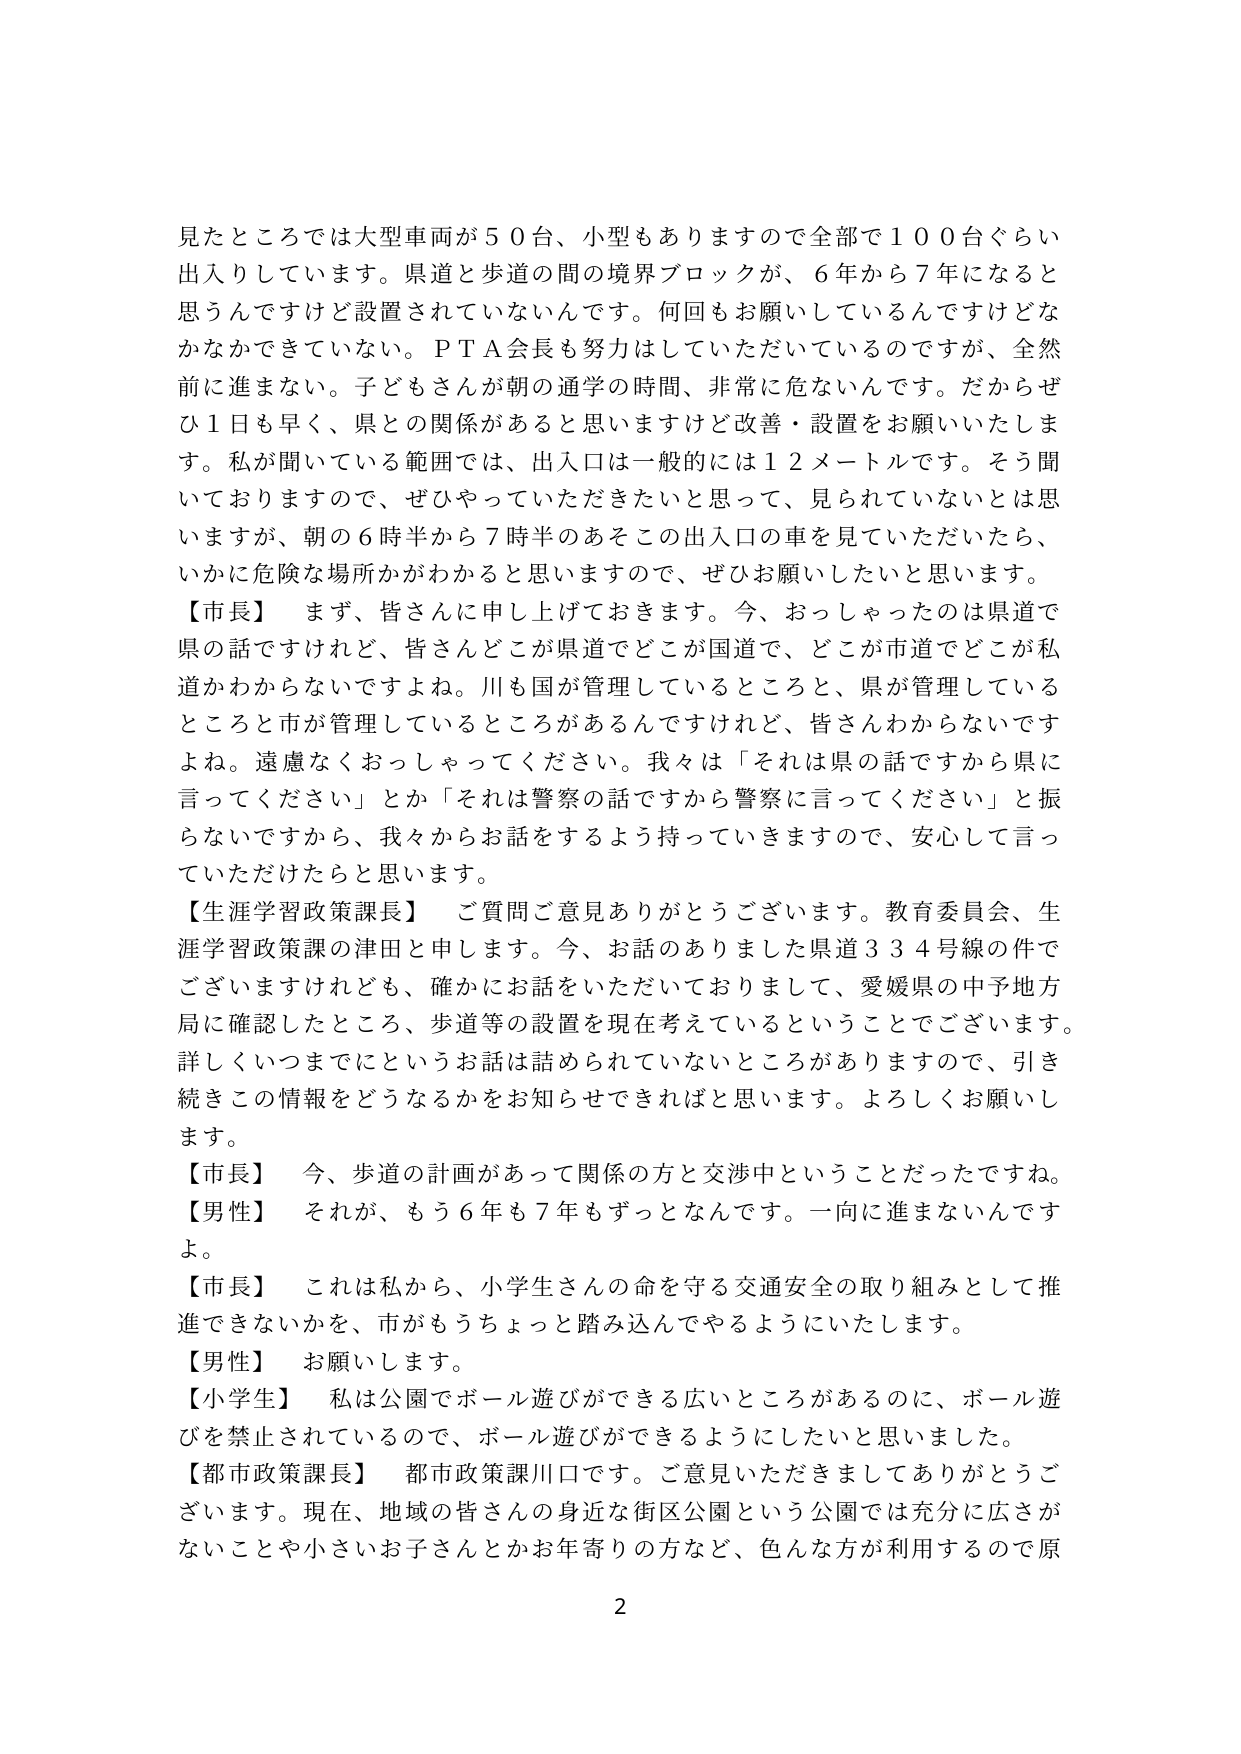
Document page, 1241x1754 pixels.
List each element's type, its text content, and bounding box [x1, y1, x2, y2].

text 【市長】 今、歩道の計画があって関係の方と交渉中ということだったですね。 [177, 1154, 1063, 1192]
text 【市長】 まず、皆さんに申し上げておきます。今、おっしゃったのは県道で県の話ですけれど、皆さんどこが県道でどこが国道で、どこが市道でどこが私道かわからないですよね。川も国が管理しているところと、県が管理しているところと市が管理しているところがあるんですけれど、皆さんわからないですよね。遠慮なくおっしゃってください。我々は「それは県の話ですから県に言ってください」とか「それは警察の話ですから警察に言ってください」と振らないですから、我々からお話をするよう持っていきますので、安心して言っていただけたらと思います。 [177, 592, 1063, 892]
text 【男性】 お願いします。 [177, 1342, 1063, 1379]
text 【生涯学習政策課長】 ご質問ご意見ありがとうございます。教育委員会、生涯学習政策課の津田と申します。今、お話のありました県道３３４号線の件でございますけれども、確かにお話をいただいておりまして、愛媛県の中予地方局に確認したところ、歩道等の設置を現在考えているということでございます。詳しくいつまでにというお話は詰められていないところがありますので、引き続きこの情報をどうなるかをお知らせできればと思います。よろしくお願いします。 [177, 892, 1063, 1154]
text 【小学生】 私は公園でボール遊びができる広いところがあるのに、ボール遊びを禁止されているので、ボール遊びができるようにしたいと思いました。 [177, 1379, 1063, 1454]
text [177, 217, 1063, 592]
text 【市長】 これは私から、小学生さんの命を守る交通安全の取り組みとして推進できないかを、市がもうちょっと踏み込んでやるようにいたします。 [177, 1267, 1063, 1342]
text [177, 1454, 1063, 1567]
text 【男性】 それが、もう６年も７年もずっとなんです。一向に進まないんですよ。 [177, 1192, 1063, 1267]
